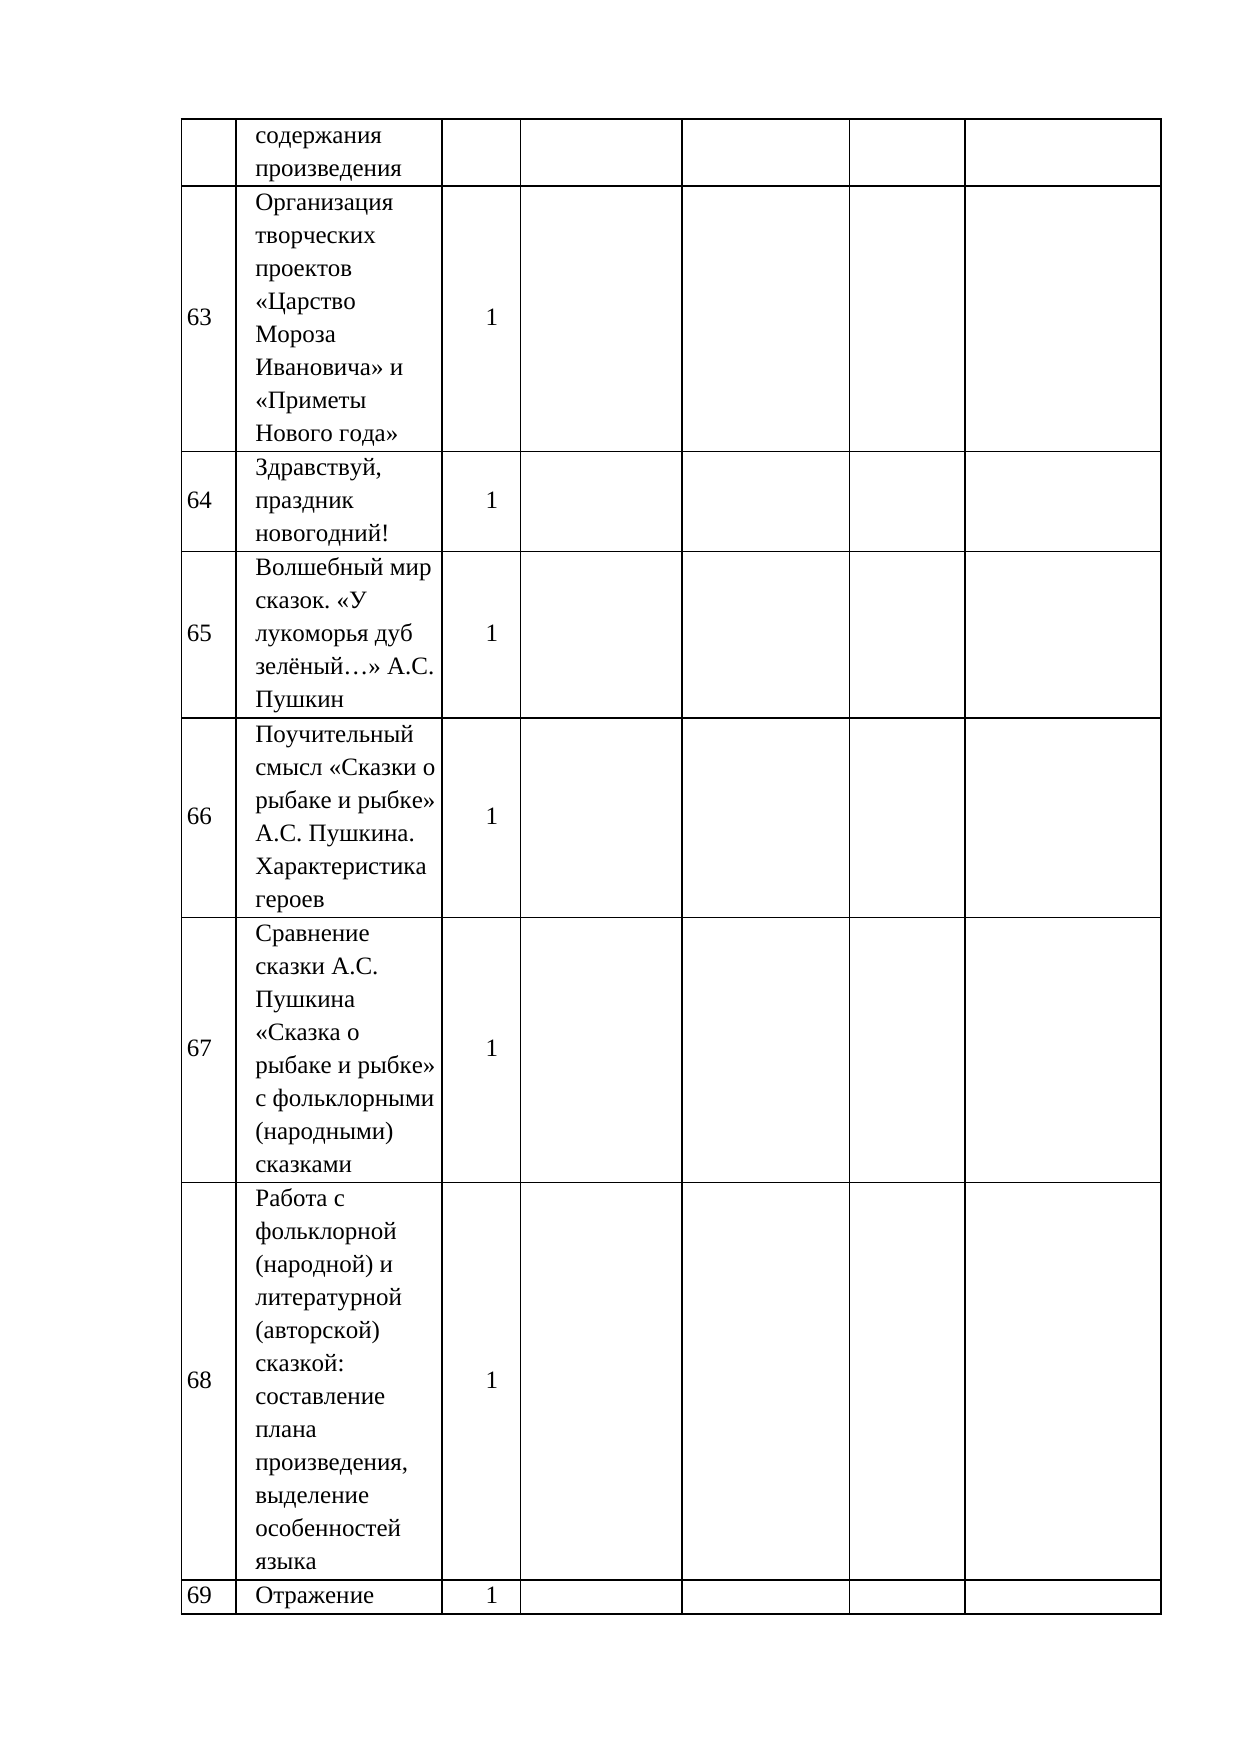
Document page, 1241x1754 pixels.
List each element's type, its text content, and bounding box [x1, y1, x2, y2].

table_cell 1 [443, 1183, 520, 1579]
table_cell 1 [443, 1581, 520, 1613]
table_cell [966, 452, 1160, 551]
table_cell [966, 1581, 1160, 1613]
table_cell [521, 552, 681, 717]
table_cell 65 [182, 552, 235, 717]
table_cell [521, 120, 681, 185]
table_cell [683, 187, 849, 451]
table_cell 67 [182, 918, 235, 1182]
table_cell [683, 918, 849, 1182]
table_cell 1 [443, 552, 520, 717]
table_cell [850, 719, 964, 916]
table_cell [683, 120, 849, 185]
table_cell 1 [443, 120, 520, 185]
table_cell [521, 719, 681, 916]
table_cell [683, 719, 849, 916]
table_cell [683, 452, 849, 551]
table_cell [683, 1581, 849, 1613]
table_cell Волшебный мир сказок. «У лукоморья дуб зелёный…» А.С. Пушкин [237, 552, 441, 717]
table_cell [850, 187, 964, 451]
table_cell [850, 452, 964, 551]
table_cell 69 [182, 1581, 235, 1613]
table_cell [521, 452, 681, 551]
table_cell [850, 120, 964, 185]
table_cell [521, 1183, 681, 1579]
table_cell 1 [443, 452, 520, 551]
table_cell 63 [182, 187, 235, 451]
table_cell [683, 1183, 849, 1579]
table_cell [966, 1183, 1160, 1579]
table_cell 66 [182, 719, 235, 916]
table_cell [850, 1581, 964, 1613]
table_cell 1 [443, 918, 520, 1182]
table_cell [966, 120, 1160, 185]
table_cell [966, 552, 1160, 717]
table_cell [683, 552, 849, 717]
table_cell [521, 918, 681, 1182]
table_cell [521, 1581, 681, 1613]
table_cell 1 [443, 719, 520, 916]
table_cell [521, 187, 681, 451]
table_cell 68 [182, 1183, 235, 1579]
table_cell 1 [443, 187, 520, 451]
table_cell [237, 120, 441, 185]
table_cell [237, 1581, 441, 1613]
table_cell 64 [182, 452, 235, 551]
table_cell 62 [182, 120, 235, 185]
table_cell [966, 918, 1160, 1182]
table_cell [850, 552, 964, 717]
table_cell Здравствуй, праздник новогодний! [237, 452, 441, 551]
table_cell Организация творческих проектов «Царство Мороза Ивановича» и «Приметы Нового года» [237, 187, 441, 451]
table_cell [850, 918, 964, 1182]
table_cell [850, 1183, 964, 1579]
table_cell Работа с фольклорной (народной) и литературной (авторской) сказкой: составление плана произведения, выделение особенностей языка [237, 1183, 441, 1579]
table_cell [966, 187, 1160, 451]
table_cell Поучительный смысл «Сказки о рыбаке и рыбке» А.С. Пушкина. Характеристика героев [237, 719, 441, 916]
table_cell Сравнение сказки А.С. Пушкина «Сказка о рыбаке и рыбке» с фольклорными (народными) сказками [237, 918, 441, 1182]
table_cell [966, 719, 1160, 916]
